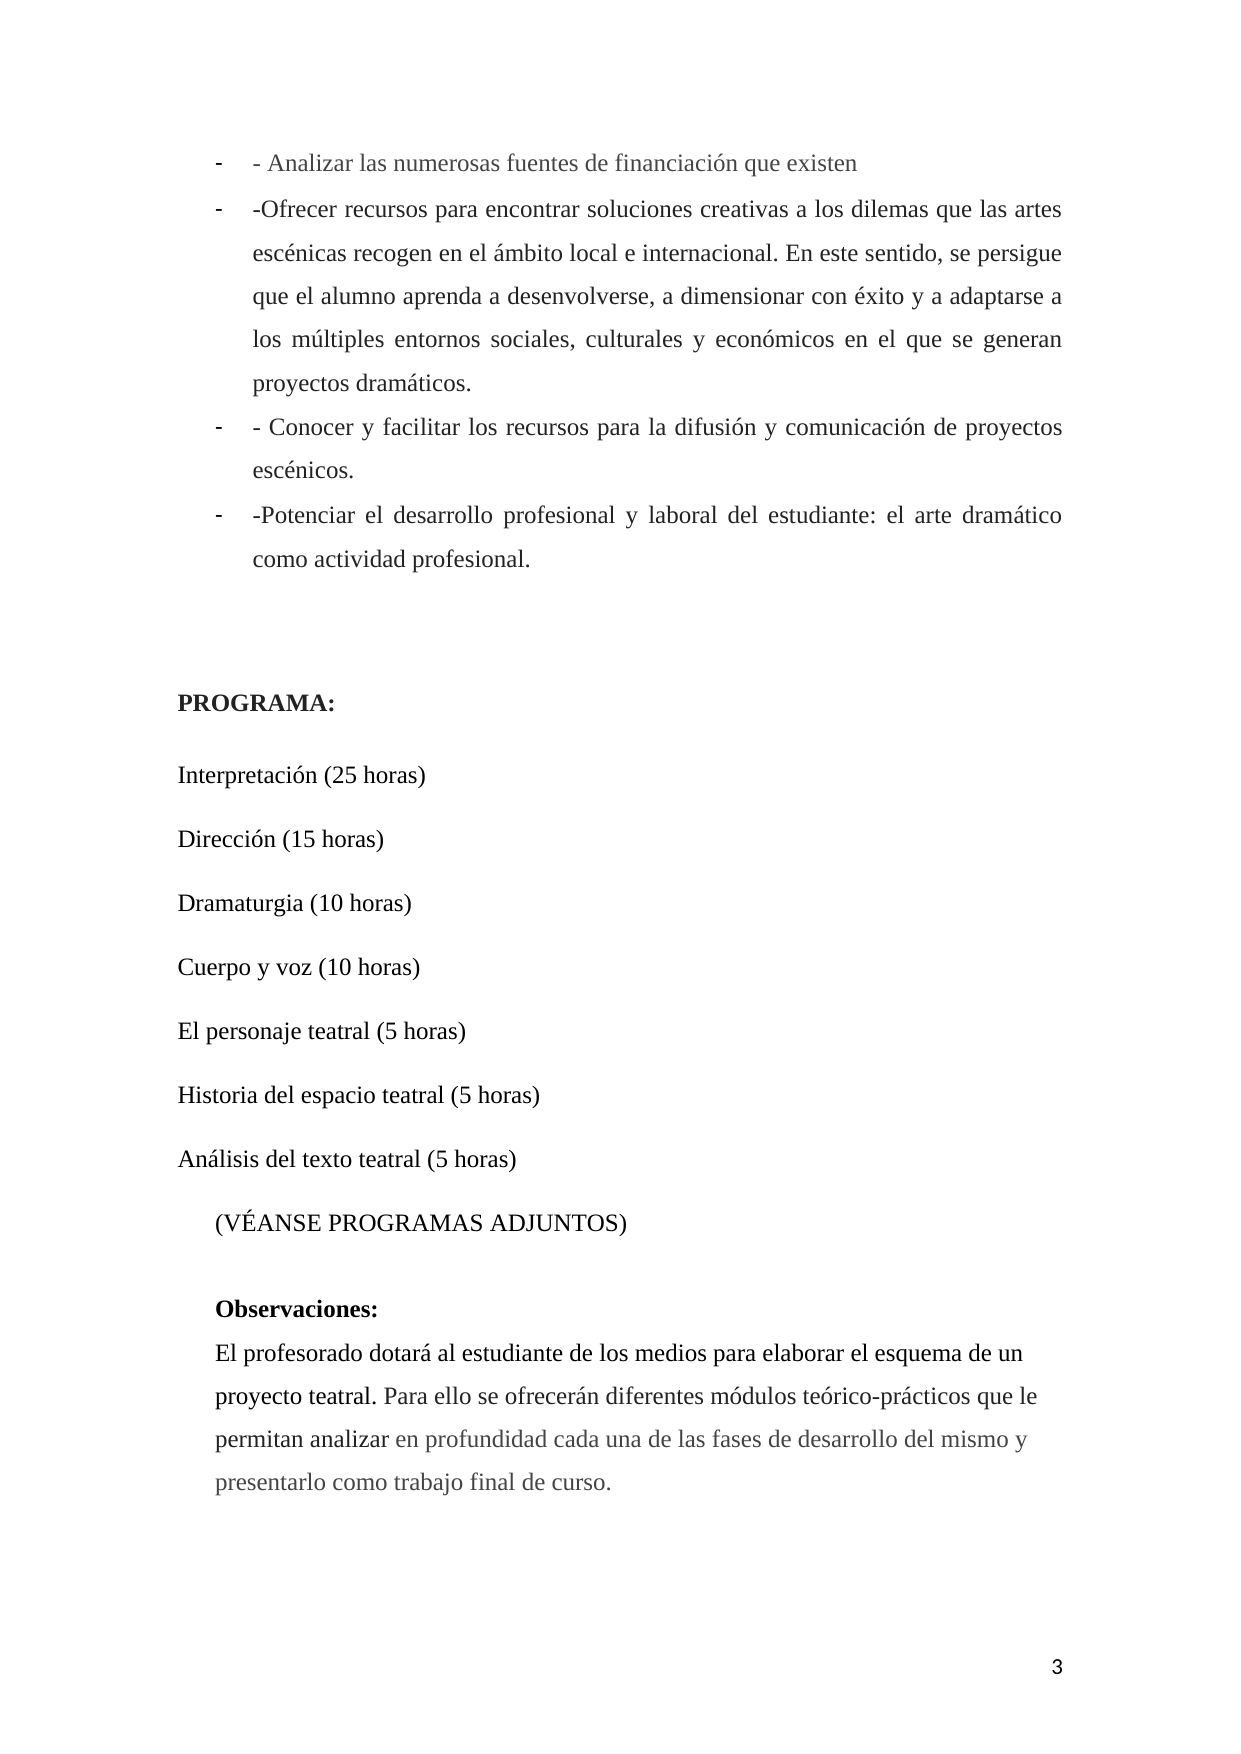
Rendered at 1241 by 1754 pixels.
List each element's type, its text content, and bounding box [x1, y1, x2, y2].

list -Potenciar el desarrollo profesional y laboral del estudiante: el arte dramático como actividad profesional. [215, 499, 1063, 572]
text Interpretación (25 horas) [177, 761, 1063, 789]
text Observaciones: [215, 1294, 1063, 1323]
text El personaje teatral (5 horas) [177, 1016, 1063, 1045]
list - Conocer y facilitar los recursos para la difusión y comunicación de proyectos escénicos. [215, 411, 1063, 484]
text El profesorado dotará al estudiante de los medios para elaborar el esquema de un proyecto teatral. Para ello se ofrecerán diferentes módulos teórico-prácticos que le permitan analizar en profundidad cada una de las fases de desarrollo del mismo y presentarlo como trabajo final de curso. [215, 1338, 1063, 1496]
text Historia del espacio teatral (5 horas) [177, 1080, 1063, 1109]
text (VÉANSE PROGRAMAS ADJUNTOS) [215, 1208, 1063, 1237]
text PROGRAMA: [177, 688, 1063, 717]
text Análisis del texto teatral (5 horas) [177, 1144, 1063, 1173]
text Cuerpo y voz (10 horas) [177, 952, 1063, 981]
text Dirección (15 horas) [177, 824, 1063, 853]
list - Analizar las numerosas fuentes de financiación que existen [215, 148, 1063, 178]
list -Ofrecer recursos para encontrar soluciones creativas a los dilemas que las artes escénicas recogen en el ámbito local e internacional. En este sentido, se persigue que el alumno aprenda a desenvolverse, a dimensionar con éxito y a adaptarse a los múltiples entornos sociales, culturales y económicos en el que se generan proyectos dramáticos. [215, 193, 1063, 396]
text Dramaturgia (10 horas) [177, 888, 1063, 917]
